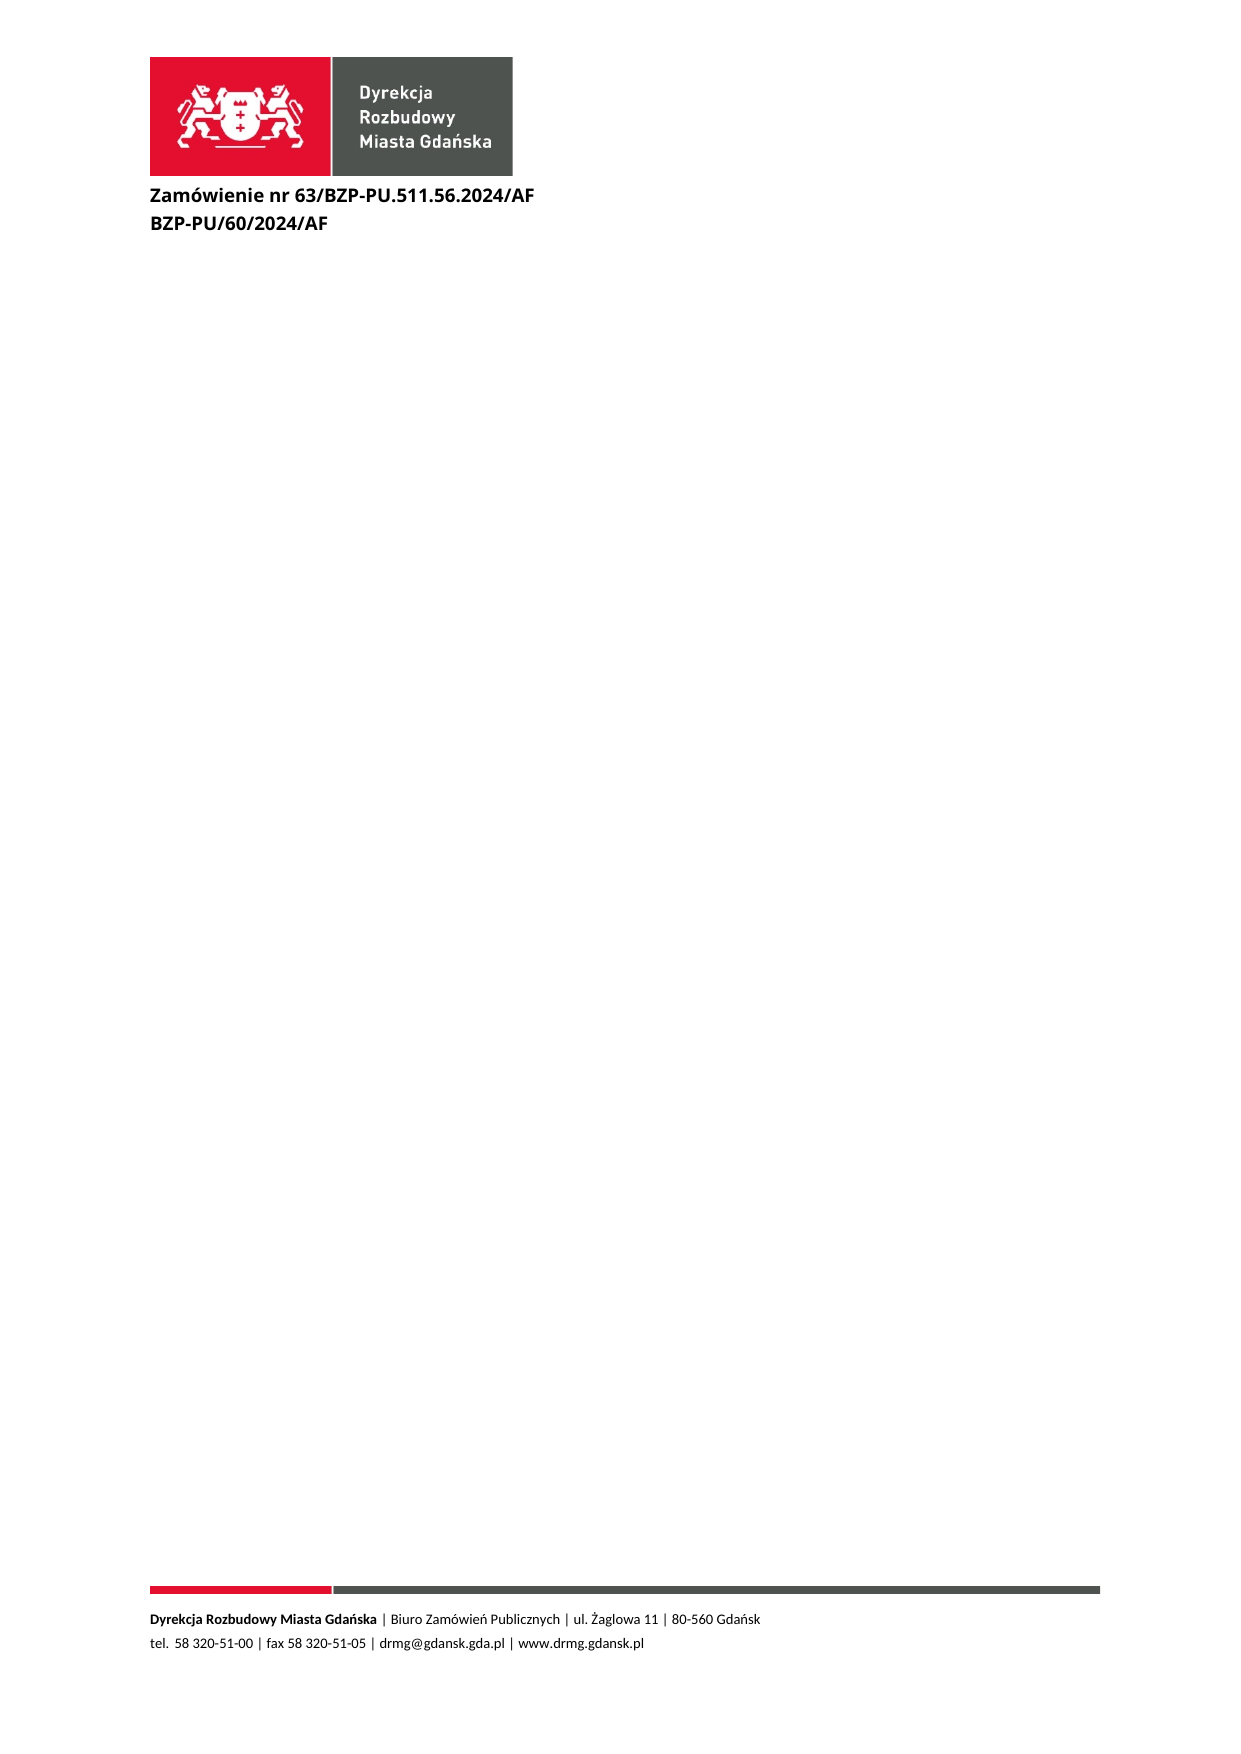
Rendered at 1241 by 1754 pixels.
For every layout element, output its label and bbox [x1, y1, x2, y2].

picture [150, 1586, 1100, 1594]
picture [150, 57, 513, 176]
